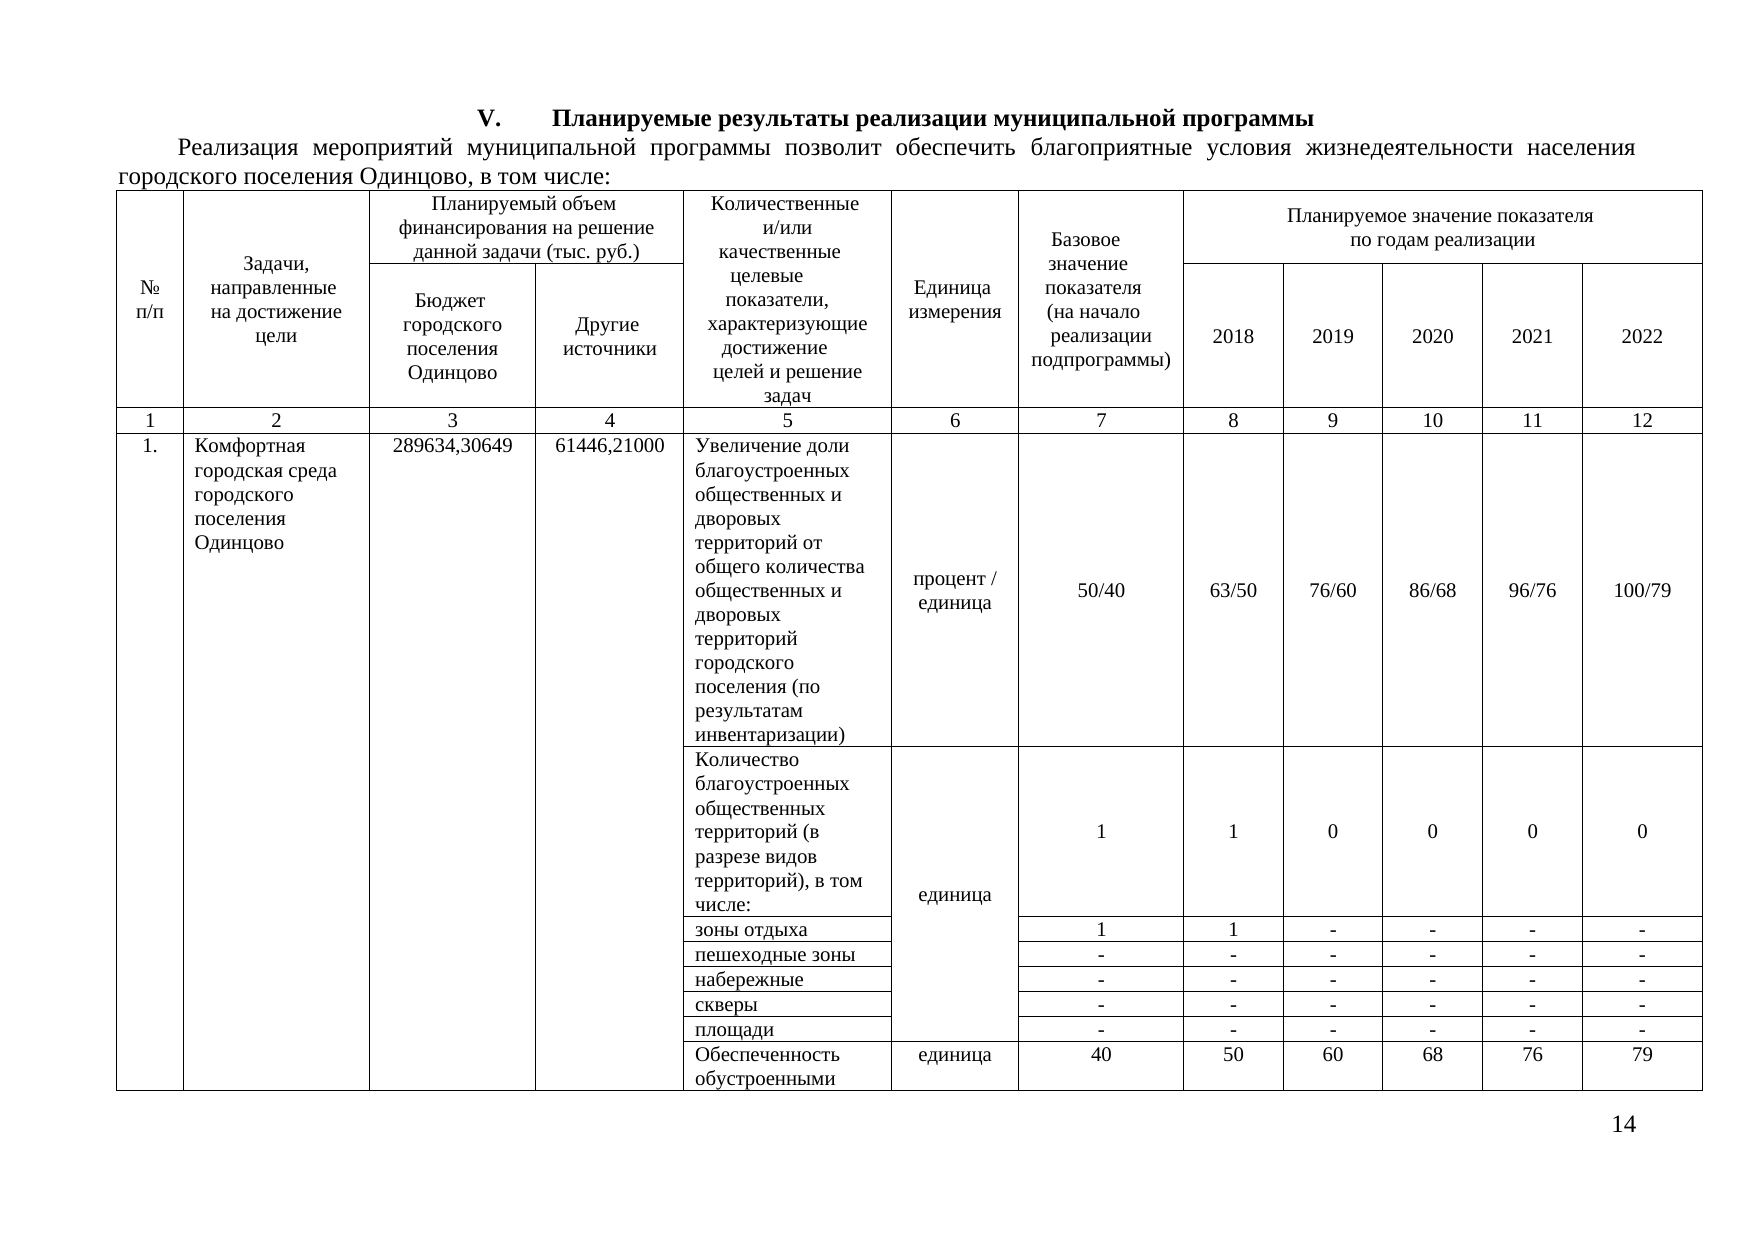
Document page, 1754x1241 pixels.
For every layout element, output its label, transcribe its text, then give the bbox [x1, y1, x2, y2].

table_cell - [1019, 967, 1183, 991]
table_cell - [1383, 967, 1482, 991]
table_cell Бюджет городского поселения Одинцово [370, 264, 535, 407]
table_cell процент / единица [892, 434, 1018, 746]
table_cell 2019 [1284, 264, 1382, 407]
table_cell 1 [1184, 917, 1283, 941]
list Планируемые результаты реализации муниципальной программы [156, 103, 1636, 132]
table_cell 68 [1383, 1042, 1482, 1090]
table_cell 76 [1483, 1042, 1582, 1090]
table_header № п/п [117, 191, 183, 407]
table_cell 3 [370, 408, 535, 432]
table_header Задачи, направленные на достижение цели [184, 191, 369, 407]
table_cell - [1583, 1017, 1702, 1041]
table_cell единица [892, 1042, 1018, 1090]
text Реализация мероприятий муниципальной программы позволит обеспечить благоприятные условия жизнедеятельности населения городского поселения Одинцово, в том числе: [118, 132, 1636, 190]
table_cell - [1019, 1017, 1183, 1041]
table_cell 4 [536, 408, 683, 432]
table_cell 0 [1583, 747, 1702, 916]
table_cell 7 [1019, 408, 1183, 432]
table_header Базовое значение показателя (на начало реализации подпрограммы) [1019, 191, 1183, 407]
table_cell 11 [1483, 408, 1582, 432]
table_cell 12 [1583, 408, 1702, 432]
table_cell 86/68 [1383, 434, 1482, 746]
table_cell - [1583, 917, 1702, 941]
table_cell - [1383, 917, 1482, 941]
table_cell скверы [684, 992, 891, 1016]
table_cell 2018 [1184, 264, 1283, 407]
table_cell - [1483, 1017, 1582, 1041]
table_cell - [1383, 992, 1482, 1016]
table_cell 2021 [1483, 264, 1582, 407]
table_cell 1 [1184, 747, 1283, 916]
table_cell Количество благоустроенных общественных территорий (в разрезе видов территорий), в том числе: [684, 747, 891, 916]
table_cell 0 [1383, 747, 1482, 916]
table_cell 1 [1019, 747, 1183, 916]
table_cell - [1483, 917, 1582, 941]
table_cell 2020 [1383, 264, 1482, 407]
table_cell - [1284, 917, 1382, 941]
table_cell - [1284, 942, 1382, 966]
table_cell 6 [892, 408, 1018, 432]
table_cell пешеходные зоны [684, 942, 891, 966]
table_cell зоны отдыха [684, 917, 891, 941]
table_cell 8 [1184, 408, 1283, 432]
table_cell - [1383, 1017, 1482, 1041]
table_header Планируемое значение показателя по годам реализации [1184, 191, 1702, 263]
table_cell - [1284, 1017, 1382, 1041]
table_cell 0 [1483, 747, 1582, 916]
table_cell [684, 1042, 891, 1090]
table_cell - [1483, 942, 1582, 966]
table_cell 2022 [1583, 264, 1702, 407]
table_cell 76/60 [1284, 434, 1382, 746]
table_cell Увеличение доли благоустроенных общественных и дворовых территорий от общего количества общественных и дворовых территорий городского поселения (по результатам инвентаризации) [684, 434, 891, 746]
table_cell 1 [1019, 917, 1183, 941]
table_cell 2 [184, 408, 369, 432]
table_cell площади [684, 1017, 891, 1041]
table_cell Комфортная городская среда городского поселения Одинцово [184, 434, 369, 1090]
table_cell 1. [117, 434, 183, 1090]
table_cell 9 [1284, 408, 1382, 432]
table_cell - [1184, 992, 1283, 1016]
table_cell набережные [684, 967, 891, 991]
table_cell - [1483, 967, 1582, 991]
table_cell 79 [1583, 1042, 1702, 1090]
table_cell - [1284, 967, 1382, 991]
table_cell 63/50 [1184, 434, 1283, 746]
table_header Единица измерения [892, 191, 1018, 407]
table_cell - [1019, 942, 1183, 966]
table_cell Другие источники [536, 264, 683, 407]
table_cell - [1184, 1017, 1283, 1041]
table_cell - [1583, 967, 1702, 991]
table_cell 10 [1383, 408, 1482, 432]
table_cell - [1184, 967, 1283, 991]
table_cell 5 [684, 408, 891, 432]
table_cell 60 [1284, 1042, 1382, 1090]
table_cell 50/40 [1019, 434, 1183, 746]
table_cell - [1284, 992, 1382, 1016]
table_header Планируемый объем финансирования на решение данной задачи (тыс. руб.) [370, 191, 683, 263]
table_cell - [1019, 992, 1183, 1016]
table_cell 289634,30649 [370, 434, 535, 1090]
table_cell - [1483, 992, 1582, 1016]
table_cell 100/79 [1583, 434, 1702, 746]
table_cell 96/76 [1483, 434, 1582, 746]
table_cell - [1583, 992, 1702, 1016]
table_cell 50 [1184, 1042, 1283, 1090]
table_cell - [1383, 942, 1482, 966]
table_cell 40 [1019, 1042, 1183, 1090]
table_cell 1 [117, 408, 183, 432]
table_cell единица [892, 747, 1018, 1041]
table_cell - [1583, 942, 1702, 966]
table_cell 61446,21000 [536, 434, 683, 1090]
table_cell - [1184, 942, 1283, 966]
table_header Количественные и/или качественные целевые показатели, характеризующие достижение целей и решение задач [684, 191, 891, 407]
table_cell 0 [1284, 747, 1382, 916]
